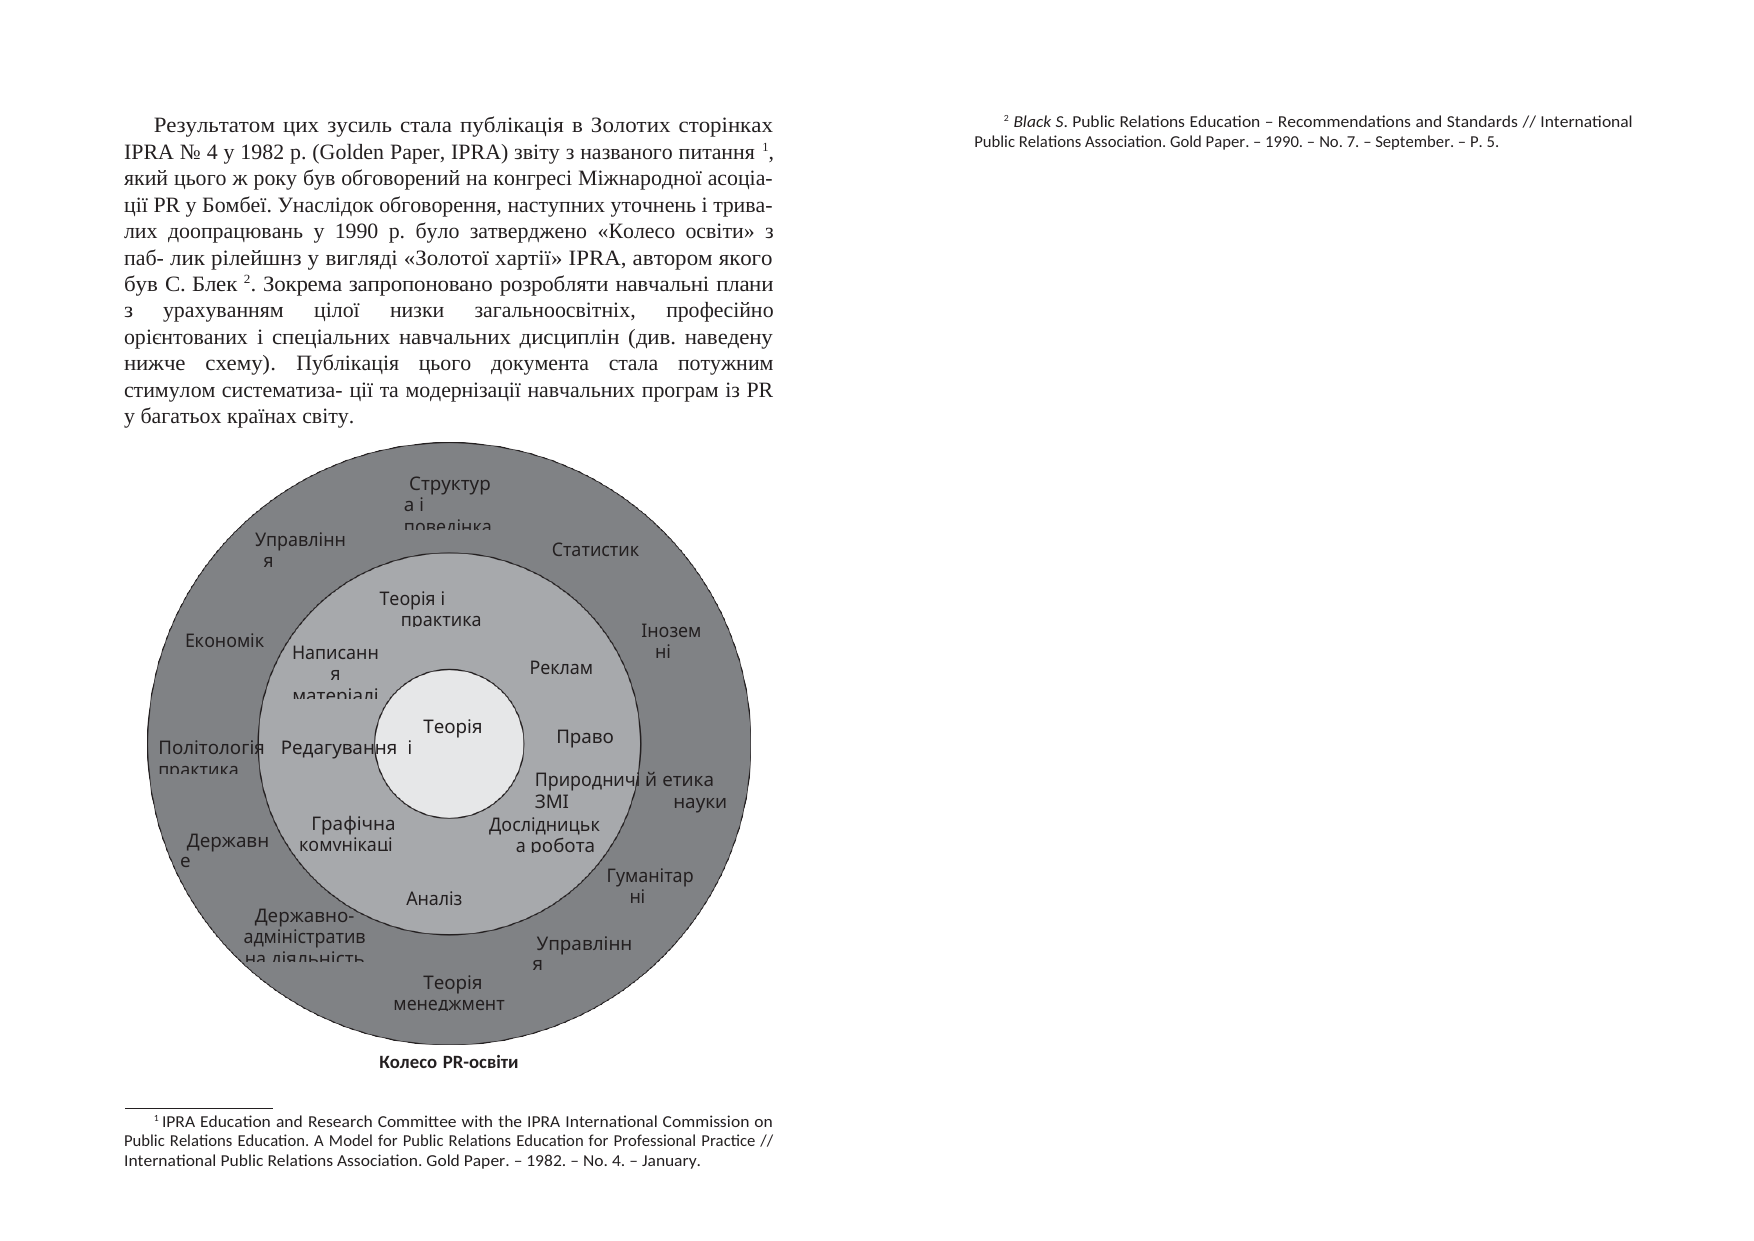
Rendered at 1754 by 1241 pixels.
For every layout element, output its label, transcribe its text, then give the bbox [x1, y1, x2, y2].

text 2 Black S. Public Relations Education – Recommendations and Standards // International Public Relations Association. Gold Paper. – 1990. – No. 7. – September. – P. 5. [974, 112, 1633, 151]
text Результатом цих зусиль стала публікація в Золотих сторінках IPRA № 4 у 1982 р. (Golden Paper, IPRA) звіту з названого питання 1, який цього ж року був обговорений на конгресі Міжнародної асоціа- ції PR у Бомбеї. Унаслідок обговорення, наступних уточнень і трива- лих доопрацювань у 1990 р. було затверджено «Колесо освіти» з паб- лик рілейшнз у вигляді «Золотої хартії» IPRA, автором якого був С. Блек 2. Зокрема запропоновано розробляти навчальні плани з урахуванням цілої низки загальноосвітніх, професійно орієнтованих і спеціальних навчальних дисциплін (див. наведену нижче схему). Публікація цього документа стала потужним стимулом систематиза- ції та модернізації навчальних програм із PR у багатьох країнах світу. [124, 112, 774, 428]
text Колесо PR-освіти [178, 1050, 719, 1073]
picture [147, 442, 751, 1045]
text 1 IPRA Education and Research Committee with the IPRA International Commission on Public Relations Education. A Model for Public Relations Education for Professional Practice // International Public Relations Association. Gold Paper. – 1982. – No. 4. – January. [124, 1112, 774, 1171]
